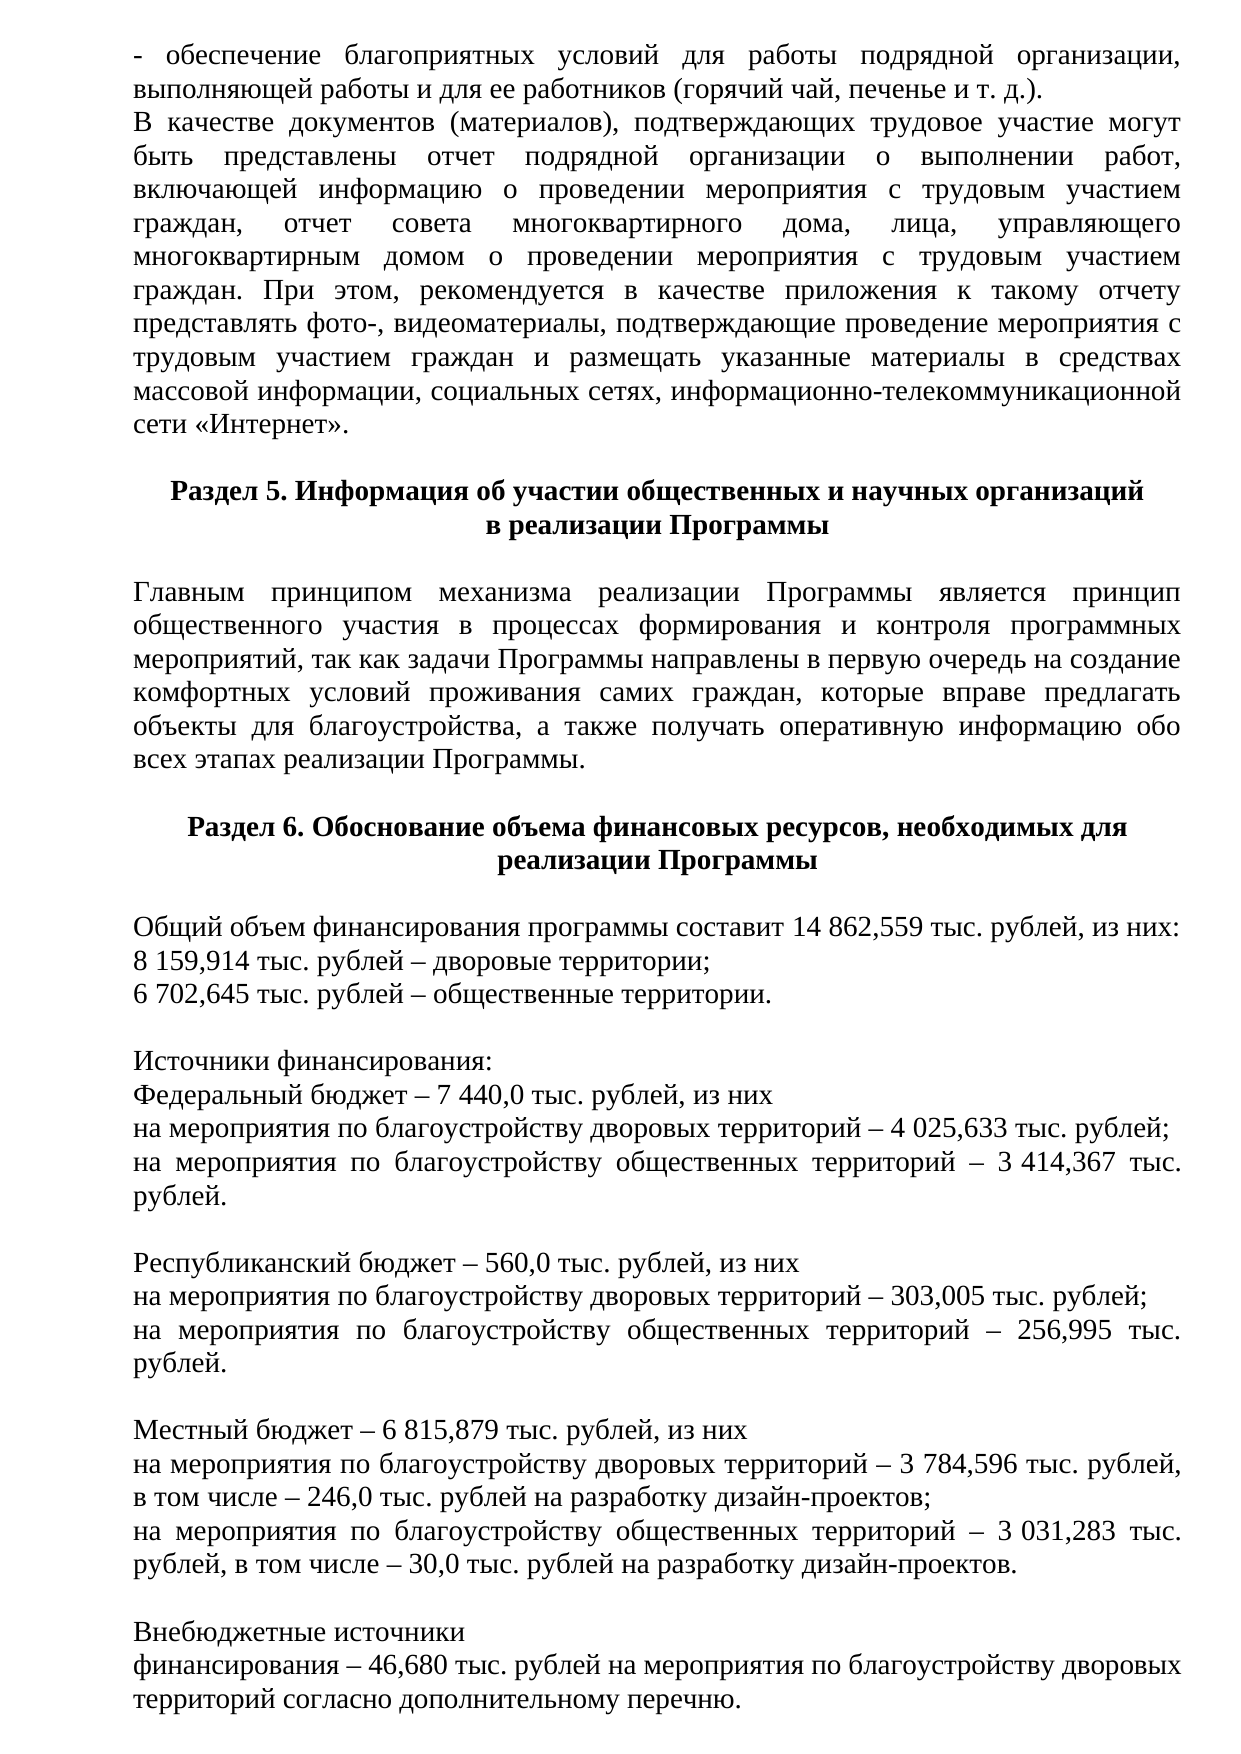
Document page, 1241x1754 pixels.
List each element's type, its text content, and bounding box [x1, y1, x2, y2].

text Внебюджетные источники [133, 1614, 1182, 1647]
text на мероприятия по благоустройству дворовых территорий – 4 025,633 тыс. рублей; [133, 1111, 1182, 1144]
text на мероприятия по благоустройству общественных территорий – 256,995 тыс. рублей. [133, 1312, 1182, 1379]
text в реализации Программы [133, 507, 1182, 540]
text финансирования – 46,680 тыс. рублей на мероприятия по благоустройству дворовых территорий согласно дополнительному перечню. [133, 1647, 1182, 1714]
text Местный бюджет – 6 815,879 тыс. рублей, из них [133, 1412, 1182, 1446]
text Раздел 6. Обоснование объема финансовых ресурсов, необходимых для реализации Программы [133, 809, 1182, 876]
text 8 159,914 тыс. рублей – дворовые территории; [133, 943, 1182, 976]
text Федеральный бюджет – 7 440,0 тыс. рублей, из них [133, 1077, 1182, 1111]
text Источники финансирования: [133, 1043, 1182, 1077]
text - обеспечение благоприятных условий для работы подрядной организации, выполняющей работы и для ее работников (горячий чай, печенье и т. д.). [133, 37, 1182, 104]
text Общий объем финансирования программы составит 14 862,559 тыс. рублей, из них: [133, 909, 1182, 943]
text на мероприятия по благоустройству общественных территорий – 3 031,283 тыс. рублей, в том числе – 30,0 тыс. рублей на разработку дизайн-проектов. [133, 1513, 1182, 1580]
text на мероприятия по благоустройству дворовых территорий – 3 784,596 тыс. рублей, в том числе – 246,0 тыс. рублей на разработку дизайн-проектов; [133, 1446, 1182, 1513]
text В качестве документов (материалов), подтверждающих трудовое участие могут быть представлены отчет подрядной организации о выполнении работ, включающей информацию о проведении мероприятия с трудовым участием граждан, отчет совета многоквартирного дома, лица, управляющего многоквартирным домом о проведении мероприятия с трудовым участием граждан. При этом, рекомендуется в качестве приложения к такому отчету представлять фото-, видеоматериалы, подтверждающие проведение мероприятия с трудовым участием граждан и размещать указанные материалы в средствах массовой информации, социальных сетях, информационно-телекоммуникационной сети «Интернет». [133, 104, 1182, 440]
text на мероприятия по благоустройству дворовых территорий – 303,005 тыс. рублей; [133, 1278, 1182, 1312]
text 6 702,645 тыс. рублей – общественные территории. [133, 976, 1182, 1010]
text Раздел 5. Информация об участии общественных и научных организаций [133, 473, 1182, 507]
text Главным принципом механизма реализации Программы является принцип общественного участия в процессах формирования и контроля программных мероприятий, так как задачи Программы направлены в первую очередь на создание комфортных условий проживания самих граждан, которые вправе предлагать объекты для благоустройства, а также получать оперативную информацию обо всех этапах реализации Программы. [133, 574, 1182, 775]
text на мероприятия по благоустройству общественных территорий – 3 414,367 тыс. рублей. [133, 1144, 1182, 1211]
text Республиканский бюджет – 560,0 тыс. рублей, из них [133, 1245, 1182, 1278]
